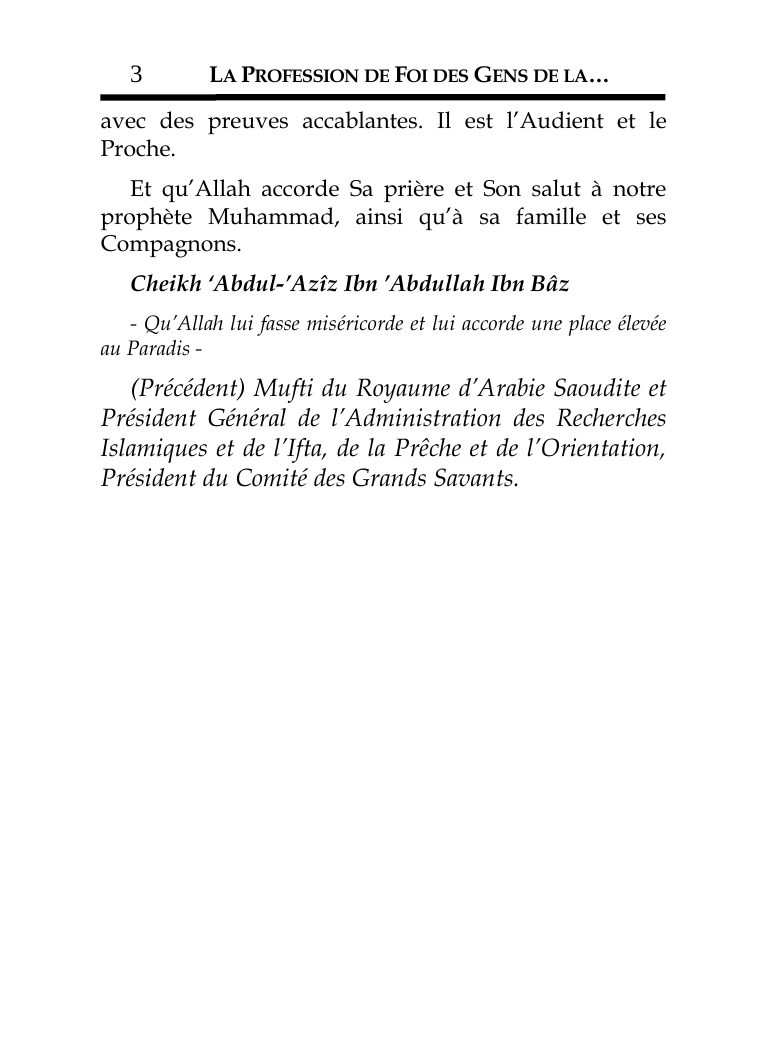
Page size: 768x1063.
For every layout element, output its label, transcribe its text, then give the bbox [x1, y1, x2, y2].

text Cheikh ‘Abdul-’Azîz Ibn ’Abdullah Ibn Bâz [100, 271, 667, 298]
text - Qu’Allah lui fasse miséricorde et lui accorde une place élevée au Paradis - [100, 311, 667, 361]
text Qu’Allah le mette, ainsi que moi-même et tous nos frères, parmi le nombre de ceux qui guident et de ceux qui sont guidés, et parmi ceux qui appellent vers Lui avec des preuves accablantes. Il est l’Audient et le Proche. [100, 108, 667, 163]
text Et qu’Allah accorde Sa prière et Son salut à notre prophète Muhammad, ainsi qu’à sa famille et ses Compagnons. [100, 175, 667, 258]
text (Précédent) Mufti du Royaume d’Arabie Saoudite et Président Général de l’Administration des Recherches Islamiques et de l’Ifta, de et de l’Orientation, Président du Comité des Grands Savants. [100, 373, 667, 494]
